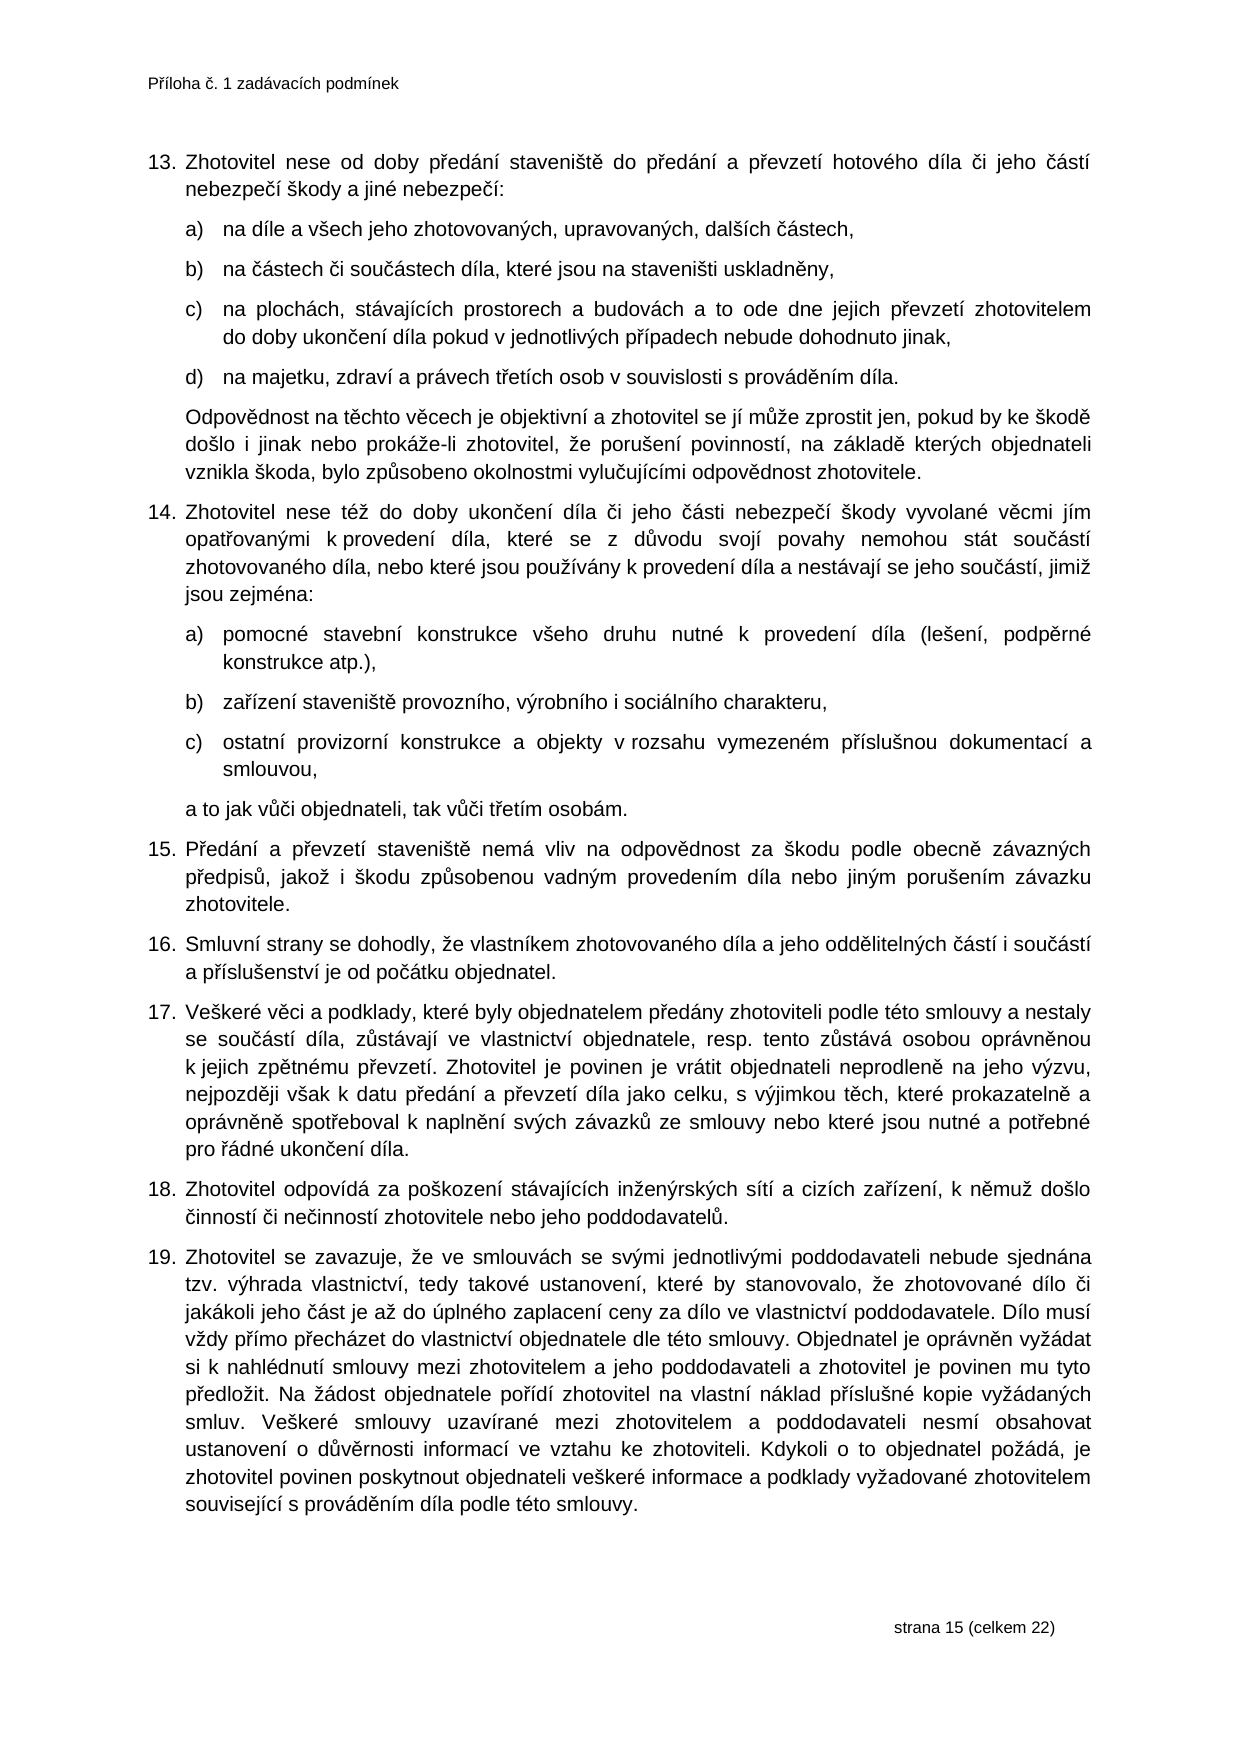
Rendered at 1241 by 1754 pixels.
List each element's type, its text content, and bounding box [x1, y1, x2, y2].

text a to jak vůči objednateli, tak vůči třetím osobám. [185, 797, 1092, 821]
list zařízení staveniště provozního, výrobního i sociálního charakteru, [185, 690, 1092, 714]
list Zhotovitel nese též do doby ukončení díla či jeho části nebezpečí škody vyvolané věcmi jím opatřovanými k provedení díla, které se z důvodu svojí povahy nemohou stát součástí zhotovovaného díla, nebo které jsou používány k provedení díla a nestávají se jeho součástí, jimiž jsou zejména: [148, 500, 1092, 606]
list pomocné stavební konstrukce všeho druhu nutné k provedení díla (lešení, podpěrné konstrukce atp.), [185, 622, 1092, 674]
text Odpovědnost na těchto věcech je objektivní a zhotovitel se jí může zprostit jen, pokud by ke škodě došlo i jinak nebo prokáže-li zhotovitel, že porušení povinností, na základě kterých objednateli vznikla škoda, bylo způsobeno okolnostmi vylučujícími odpovědnost zhotovitele. [185, 405, 1092, 484]
list Zhotovitel odpovídá za poškození stávajících inženýrských sítí a cizích zařízení, k němuž došlo činností či nečinností zhotovitele nebo jeho poddodavatelů. [148, 1177, 1092, 1229]
list ostatní provizorní konstrukce a objekty v rozsahu vymezeném příslušnou dokumentací a smlouvou, [185, 730, 1092, 781]
list Zhotovitel nese od doby předání staveniště do předání a převzetí hotového díla či jeho částí nebezpečí škody a jiné nebezpečí: [148, 150, 1092, 201]
list na majetku, zdraví a právech třetích osob v souvislosti s prováděním díla. [185, 365, 1092, 389]
list na částech či součástech díla, které jsou na staveništi uskladněny, [185, 257, 1092, 281]
list Veškeré věci a podklady, které byly objednatelem předány zhotoviteli podle této smlouvy a nestaly se součástí díla, zůstávají ve vlastnictví objednatele, resp. tento zůstává osobou oprávněnou k jejich zpětnému převzetí. Zhotovitel je povinen je vrátit objednateli neprodleně na jeho výzvu, nejpozději však k datu předání a převzetí díla jako celku, s výjimkou těch, které prokazatelně a oprávněně spotřeboval k naplnění svých závazků ze smlouvy nebo které jsou nutné a potřebné pro řádné ukončení díla. [148, 1000, 1092, 1161]
list Předání a převzetí staveniště nemá vliv na odpovědnost za škodu podle obecně závazných předpisů, jakož i škodu způsobenou vadným provedením díla nebo jiným porušením závazku zhotovitele. [148, 837, 1092, 916]
list Zhotovitel se zavazuje, že ve smlouvách se svými jednotlivými poddodavateli nebude sjednána tzv. výhrada vlastnictví, tedy takové ustanovení, které by stanovovalo, že zhotovované dílo či jakákoli jeho část je až do úplného zaplacení ceny za dílo ve vlastnictví poddodavatele. Dílo musí vždy přímo přecházet do vlastnictví objednatele dle této smlouvy. Objednatel je oprávněn vyžádat si k nahlédnutí smlouvy mezi zhotovitelem a jeho poddodavateli a zhotovitel je povinen mu tyto předložit. Na žádost objednatele pořídí zhotovitel na vlastní náklad příslušné kopie vyžádaných smluv. Veškeré smlouvy uzavírané mezi zhotovitelem a poddodavateli nesmí obsahovat ustanovení o důvěrnosti informací ve vztahu ke zhotoviteli. Kdykoli o to objednatel požádá, je zhotovitel povinen poskytnout objednateli veškeré informace a podklady vyžadované zhotovitelem související s prováděním díla podle této smlouvy. [148, 1245, 1092, 1516]
list na plochách, stávajících prostorech a budovách a to ode dne jejich převzetí zhotovitelem do doby ukončení díla pokud v jednotlivých případech nebude dohodnuto jinak, [185, 297, 1092, 349]
list Smluvní strany se dohodly, že vlastníkem zhotovovaného díla a jeho oddělitelných částí i součástí a příslušenství je od počátku objednatel. [148, 932, 1092, 984]
list na díle a všech jeho zhotovovaných, upravovaných, dalších částech, [185, 217, 1092, 241]
